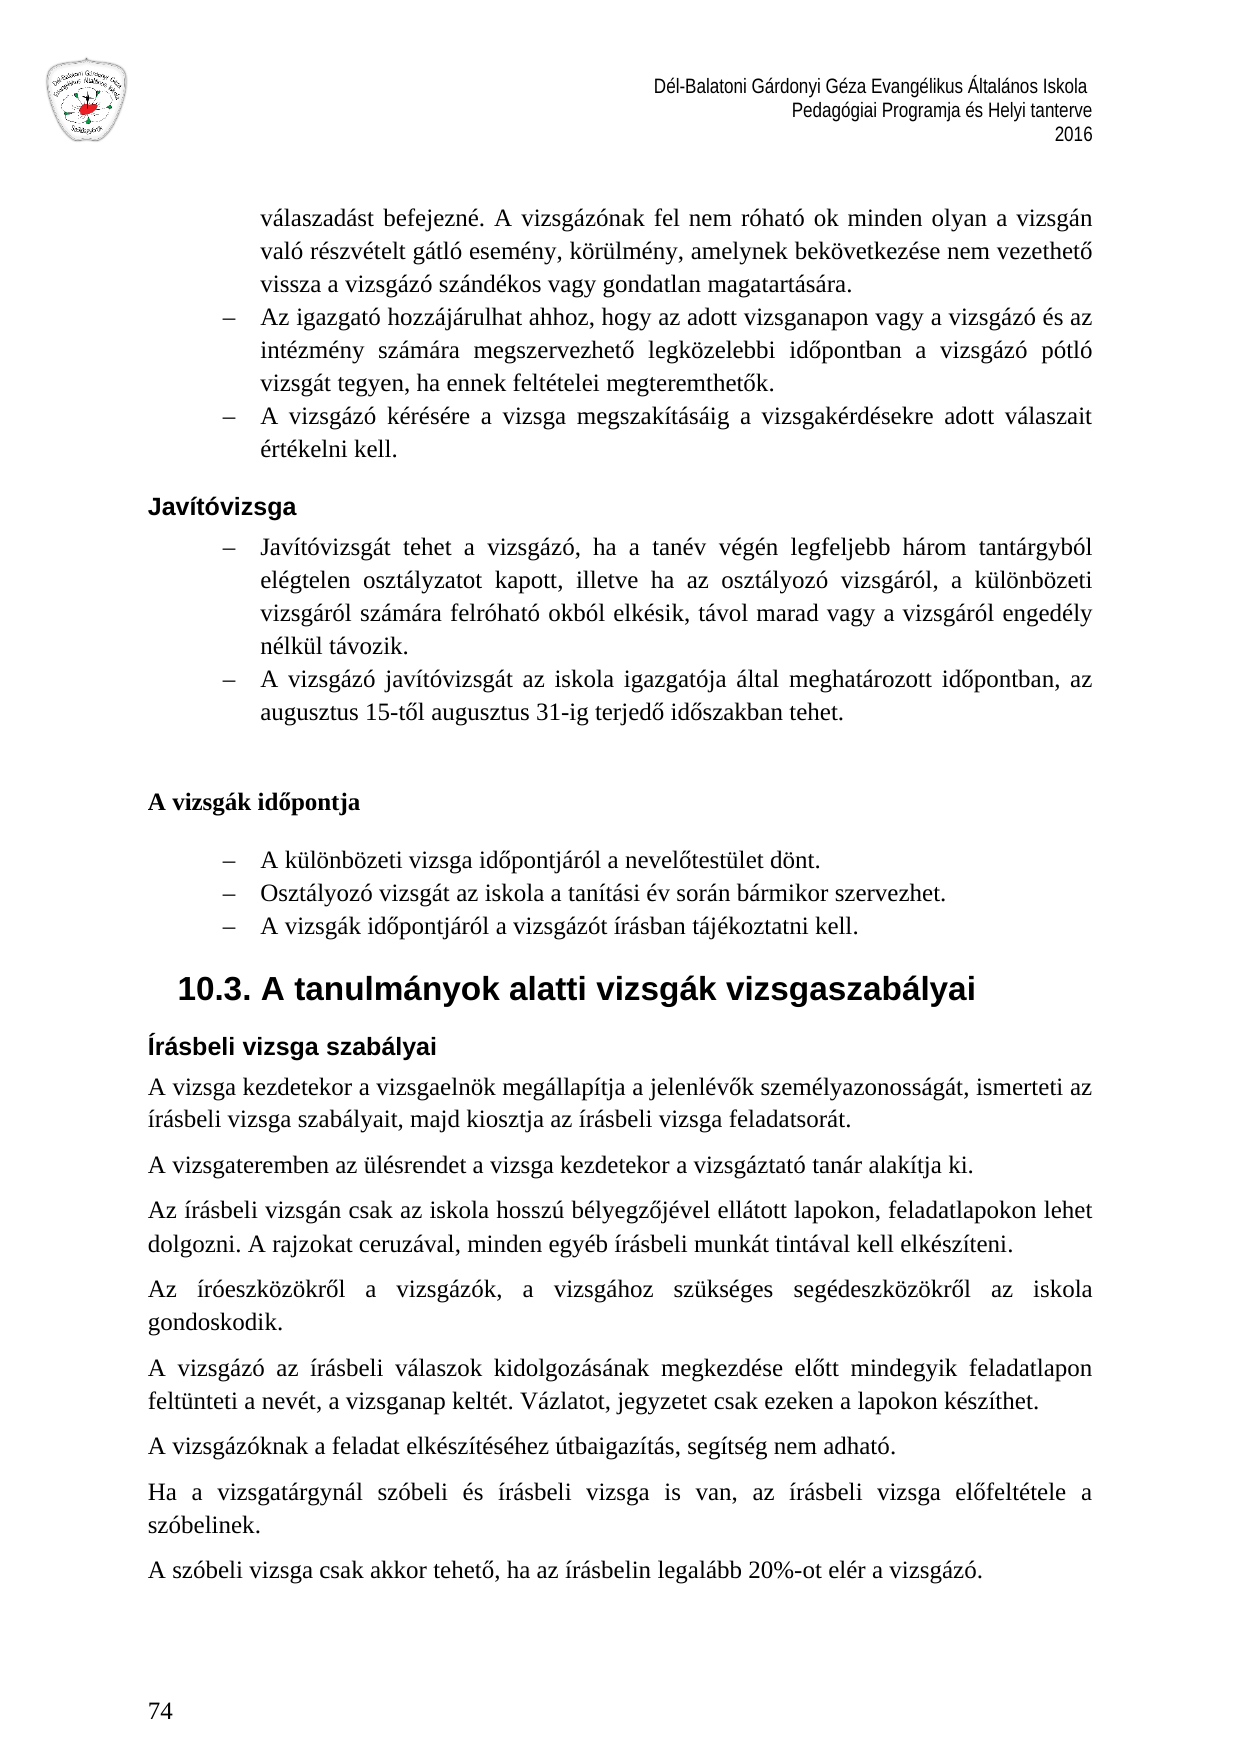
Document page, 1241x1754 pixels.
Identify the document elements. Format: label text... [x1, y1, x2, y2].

text A szóbeli vizsga csak akkor tehető, ha az írásbelin legalább 20%-ot elér a vizsgázó. [148, 1555, 1092, 1584]
list Osztályozó vizsgát az iskola a tanítási év során bármikor szervezhet. [223, 878, 1092, 907]
list A vizsgázó kérésére a vizsga megszakításáig a vizsgakérdésekre adott válaszait értékelni kell. [223, 401, 1092, 463]
text A vizsgázó az írásbeli válaszok kidolgozásának megkezdése előtt mindegyik feladatlapon feltünteti a nevét, a vizsganap keltét. Vázlatot, jegyzetet csak ezeken a lapokon készíthet. [148, 1353, 1092, 1414]
list A különbözeti vizsga időpontjáról a nevelőtestület dönt. [223, 845, 1092, 873]
text A vizsgateremben az ülésrendet a vizsga kezdetekor a vizsgáztató tanár alakítja ki. [148, 1150, 1092, 1179]
list A vizsgázó javítóvizsgát az iskola igazgatója által meghatározott időpontban, az augusztus 15-től augusztus 31-ig terjedő időszakban tehet. [223, 664, 1092, 726]
subtitle Írásbeli vizsga szabályai [148, 1032, 1092, 1061]
text Az íróeszközökről a vizsgázók, a vizsgához szükséges segédeszközökről az iskola gondoskodik. [148, 1274, 1092, 1336]
list Az igazgató hozzájárulhat ahhoz, hogy az adott vizsganapon vagy a vizsgázó és az intézmény számára megszervezhető legközelebbi időpontban a vizsgázó pótló vizsgát tegyen, ha ennek feltételei megteremthetők. [223, 302, 1092, 397]
subtitle 10.3. A tanulmányok alatti vizsgák vizsgaszabályai [177, 969, 1092, 1007]
text Az írásbeli vizsgán csak az iskola hosszú bélyegzőjével ellátott lapokon, feladatlapokon lehet dolgozni. A rajzokat ceruzával, minden egyéb írásbeli munkát tintával kell elkészíteni. [148, 1196, 1092, 1257]
text A vizsga kezdetekor a vizsgaelnök megállapítja a jelenlévők személyazonosságát, ismerteti az írásbeli vizsga szabályait, majd kiosztja az írásbeli vizsga feladatsorát. [148, 1072, 1092, 1133]
picture [43, 53, 129, 145]
text A vizsgák időpontja [148, 787, 1092, 816]
list Javítóvizsgát tehet a vizsgázó, ha a tanév végén legfeljebb három tantárgyból elégtelen osztályzatot kapott, illetve ha az osztályozó vizsgáról, a különbözeti vizsgáról számára felróható okból elkésik, távol marad vagy a vizsgáról engedély nélkül távozik. [223, 532, 1092, 659]
text A vizsgázóknak a feladat elkészítéséhez útbaigazítás, segítség nem adható. [148, 1431, 1092, 1460]
text Ha a vizsgatárgynál szóbeli és írásbeli vizsga is van, az írásbeli vizsga előfeltétele a szóbelinek. [148, 1477, 1092, 1538]
subtitle Javítóvizsga [148, 492, 1092, 521]
list A vizsgák időpontjáról a vizsgázót írásban tájékoztatni kell. [223, 911, 1092, 939]
